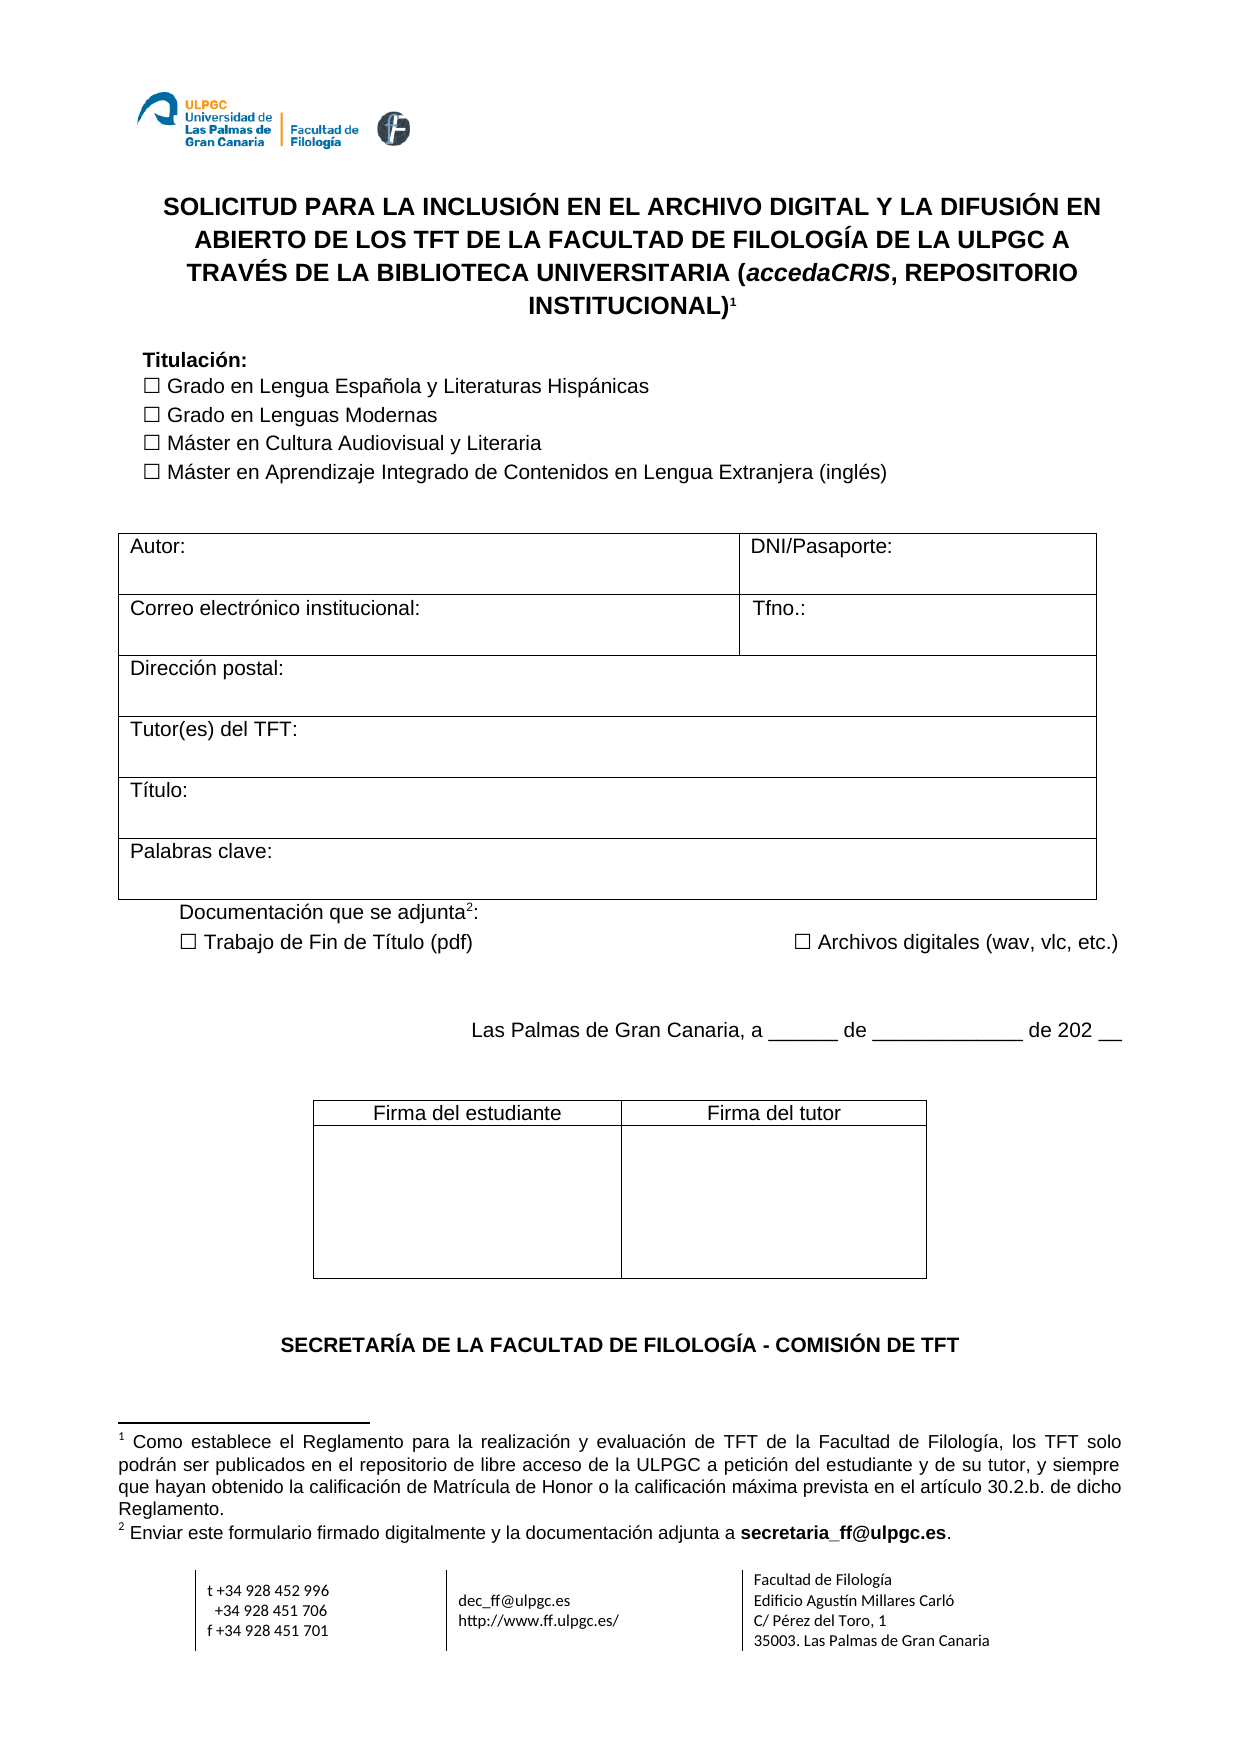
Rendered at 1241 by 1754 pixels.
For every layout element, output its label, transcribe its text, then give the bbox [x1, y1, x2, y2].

picture [118, 75, 425, 162]
table_cell Dirección postal: [119, 656, 1096, 716]
text Trabajo de Fin de Título (pdf) Archivos digitales (wav, vlc, etc.) [179, 927, 1122, 956]
table_cell [314, 1126, 621, 1277]
table_cell Tfno.: [740, 595, 1096, 655]
table_cell Palabras clave: [119, 839, 1096, 899]
text Máster en Cultura Audiovisual y Literaria [142, 428, 1122, 457]
table_header Autor: [119, 534, 739, 594]
text SECRETARÍA DE LA FACULTAD DE FILOLOGÍA - COMISIÓN DE TFT [118, 1333, 1122, 1357]
text Documentación que se adjunta: [179, 900, 817, 924]
table_header Firma del tutor [622, 1101, 926, 1124]
text SOLICITUD PARA LA INCLUSIÓN EN EL ARCHIVO DIGITAL Y LA DIFUSIÓN EN ABIERTO DE LOS TFT DE LA FACULTAD DE FILOLOGÍA DE LA ULPGC A TRAVÉS DE LA BIBLIOTECA UNIVERSITARIA (accedaCRIS, REPOSITORIO INSTITUCIONAL) [142, 192, 1122, 319]
text Las Palmas de Gran Canaria, a ______ de _____________ de 202 __ [216, 1018, 1122, 1042]
table_cell Tutor(es) del TFT: [119, 717, 1096, 777]
text Grado en Lenguas Modernas [142, 400, 1122, 428]
table_cell [622, 1126, 926, 1277]
table_header DNI/Pasaporte: [740, 534, 1096, 594]
table_cell Correo electrónico institucional: [119, 595, 739, 655]
table_header Firma del estudiante [314, 1101, 621, 1124]
table_cell Título: [119, 778, 1096, 838]
text Máster en Aprendizaje Integrado de Contenidos en Lengua Extranjera (inglés) [142, 457, 1122, 485]
text Grado en Lengua Española y Literaturas Hispánicas [142, 372, 1122, 400]
text Titulación: [142, 348, 1122, 372]
